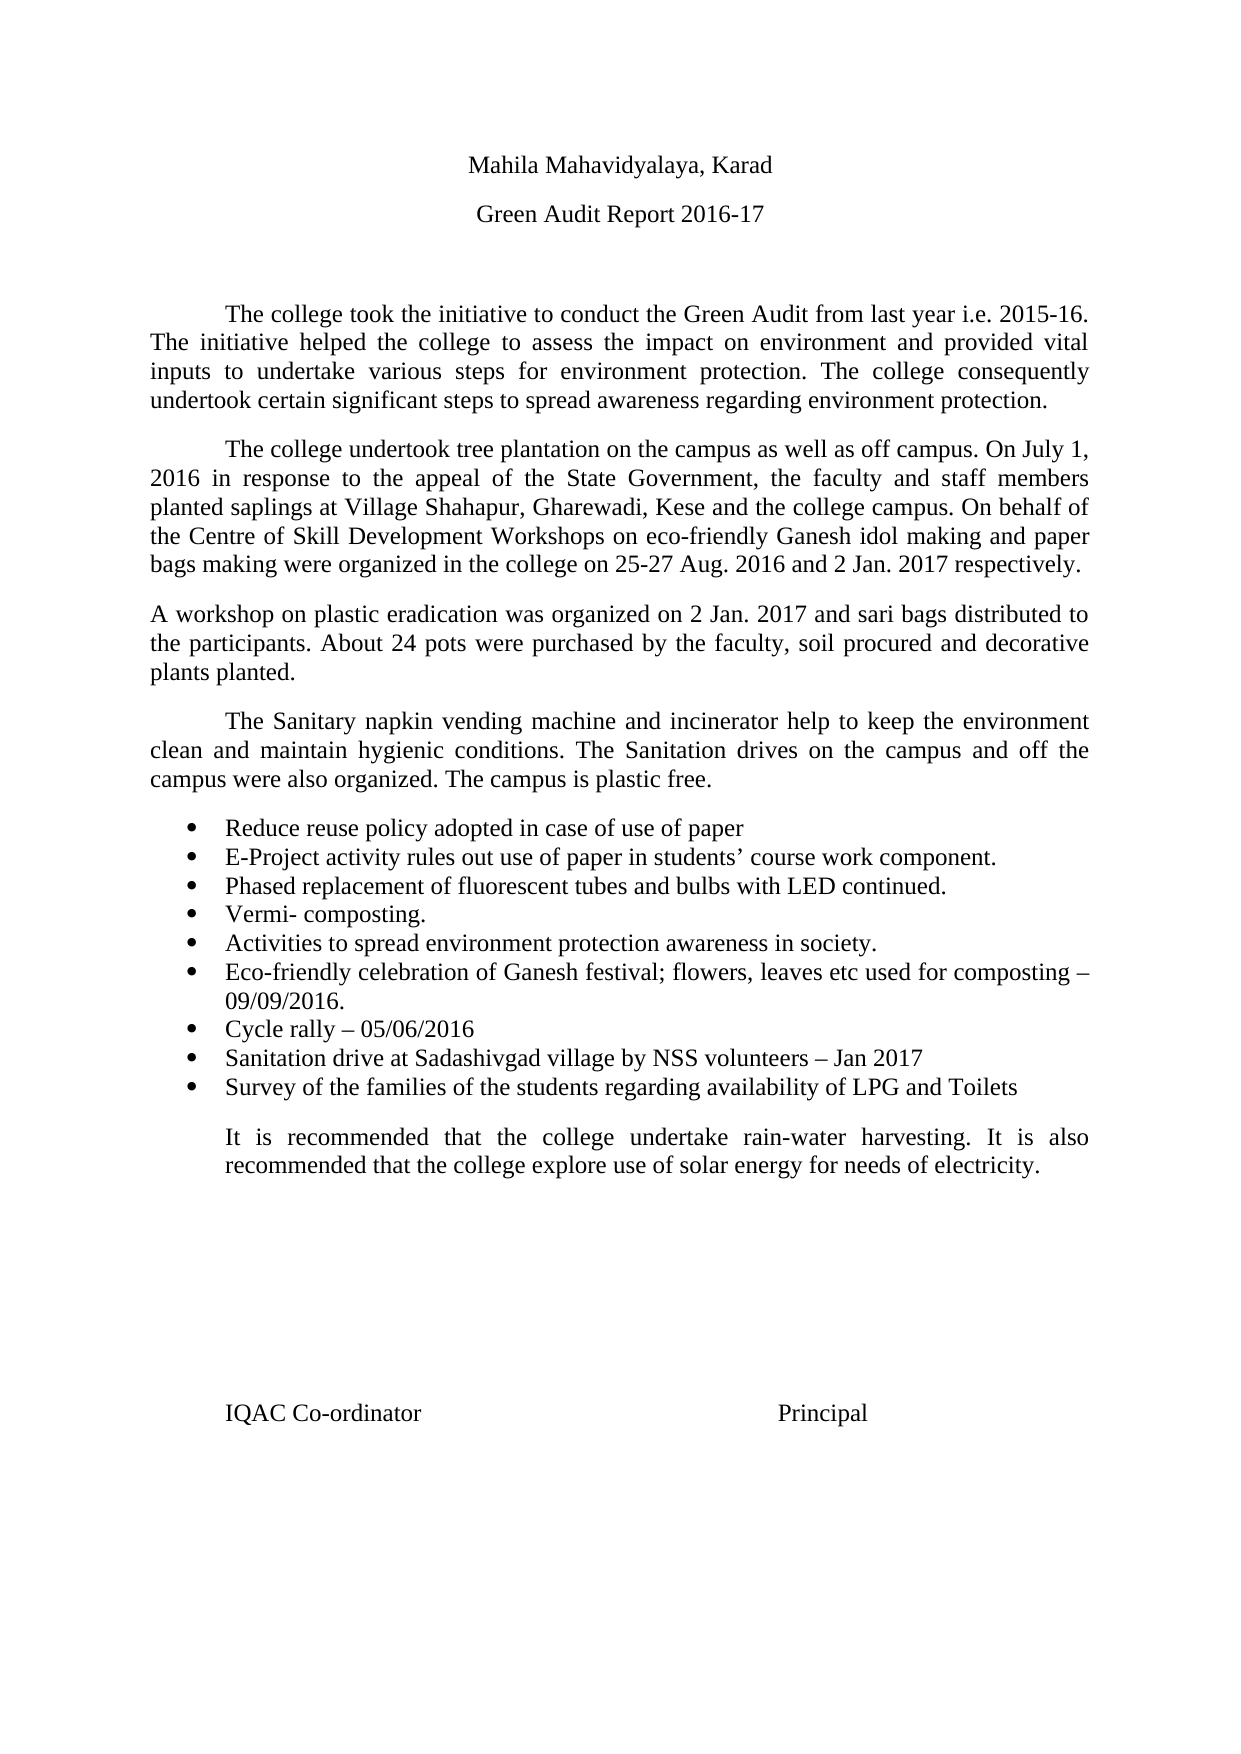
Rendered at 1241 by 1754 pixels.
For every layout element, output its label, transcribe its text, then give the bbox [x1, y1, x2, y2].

list Activities to spread environment protection awareness in society. [187, 928, 1090, 957]
text The college undertook tree plantation on the campus as well as off campus. On July 1, 2016 in response to the appeal of the State Government, the faculty and staff members planted saplings at Village Shahapur, Gharewadi, Kese and the college campus. On behalf of the Centre of Skill Development Workshops on eco-friendly Ganesh idol making and paper bags making were organized in the college on 25-27 Aug. 2016 and 2 Jan. 2017 respectively. [150, 434, 1090, 578]
list E-Project activity rules out use of paper in students’ course work component. [187, 842, 1090, 871]
list Eco-friendly celebration of Ganesh festival; flowers, leaves etc used for composting – 09/09/2016. [187, 957, 1090, 1014]
text The college took the initiative to conduct the Green Audit from last year i.e. 2015-16. The initiative helped the college to assess the impact on environment and provided vital inputs to undertake various steps for environment protection. The college consequently undertook certain significant steps to spread awareness regarding environment protection. [150, 299, 1090, 414]
list Phased replacement of fluorescent tubes and bulbs with LED continued. [187, 871, 1090, 899]
list Reduce reuse policy adopted in case of use of paper [187, 813, 1090, 842]
list Survey of the families of the students regarding availability of LPG and Toilets [187, 1072, 1090, 1101]
list Vermi- composting. [187, 899, 1090, 928]
text A workshop on plastic eradication was organized on 2 Jan. 2017 and sari bags distributed to the participants. About 24 pots were purchased by the faculty, soil procured and decorative plants planted. [150, 599, 1090, 685]
text It is recommended that the college undertake rain-water harvesting. It is also recommended that the college explore use of solar energy for needs of electricity. [225, 1122, 1090, 1179]
text IQAC Co-ordinator Principal [225, 1398, 1090, 1427]
list Sanitation drive at Sadashivgad village by NSS volunteers – Jan 2017 [187, 1043, 1090, 1072]
text Mahila Mahavidyalaya, Karad [150, 150, 1090, 179]
text The Sanitary napkin vending machine and incinerator help to keep the environment clean and maintain hygienic conditions. The Sanitation drives on the campus and off the campus were also organized. The campus is plastic free. [150, 706, 1090, 792]
list Cycle rally – 05/06/2016 [187, 1014, 1090, 1043]
text Green Audit Report 2016-17 [150, 199, 1090, 228]
